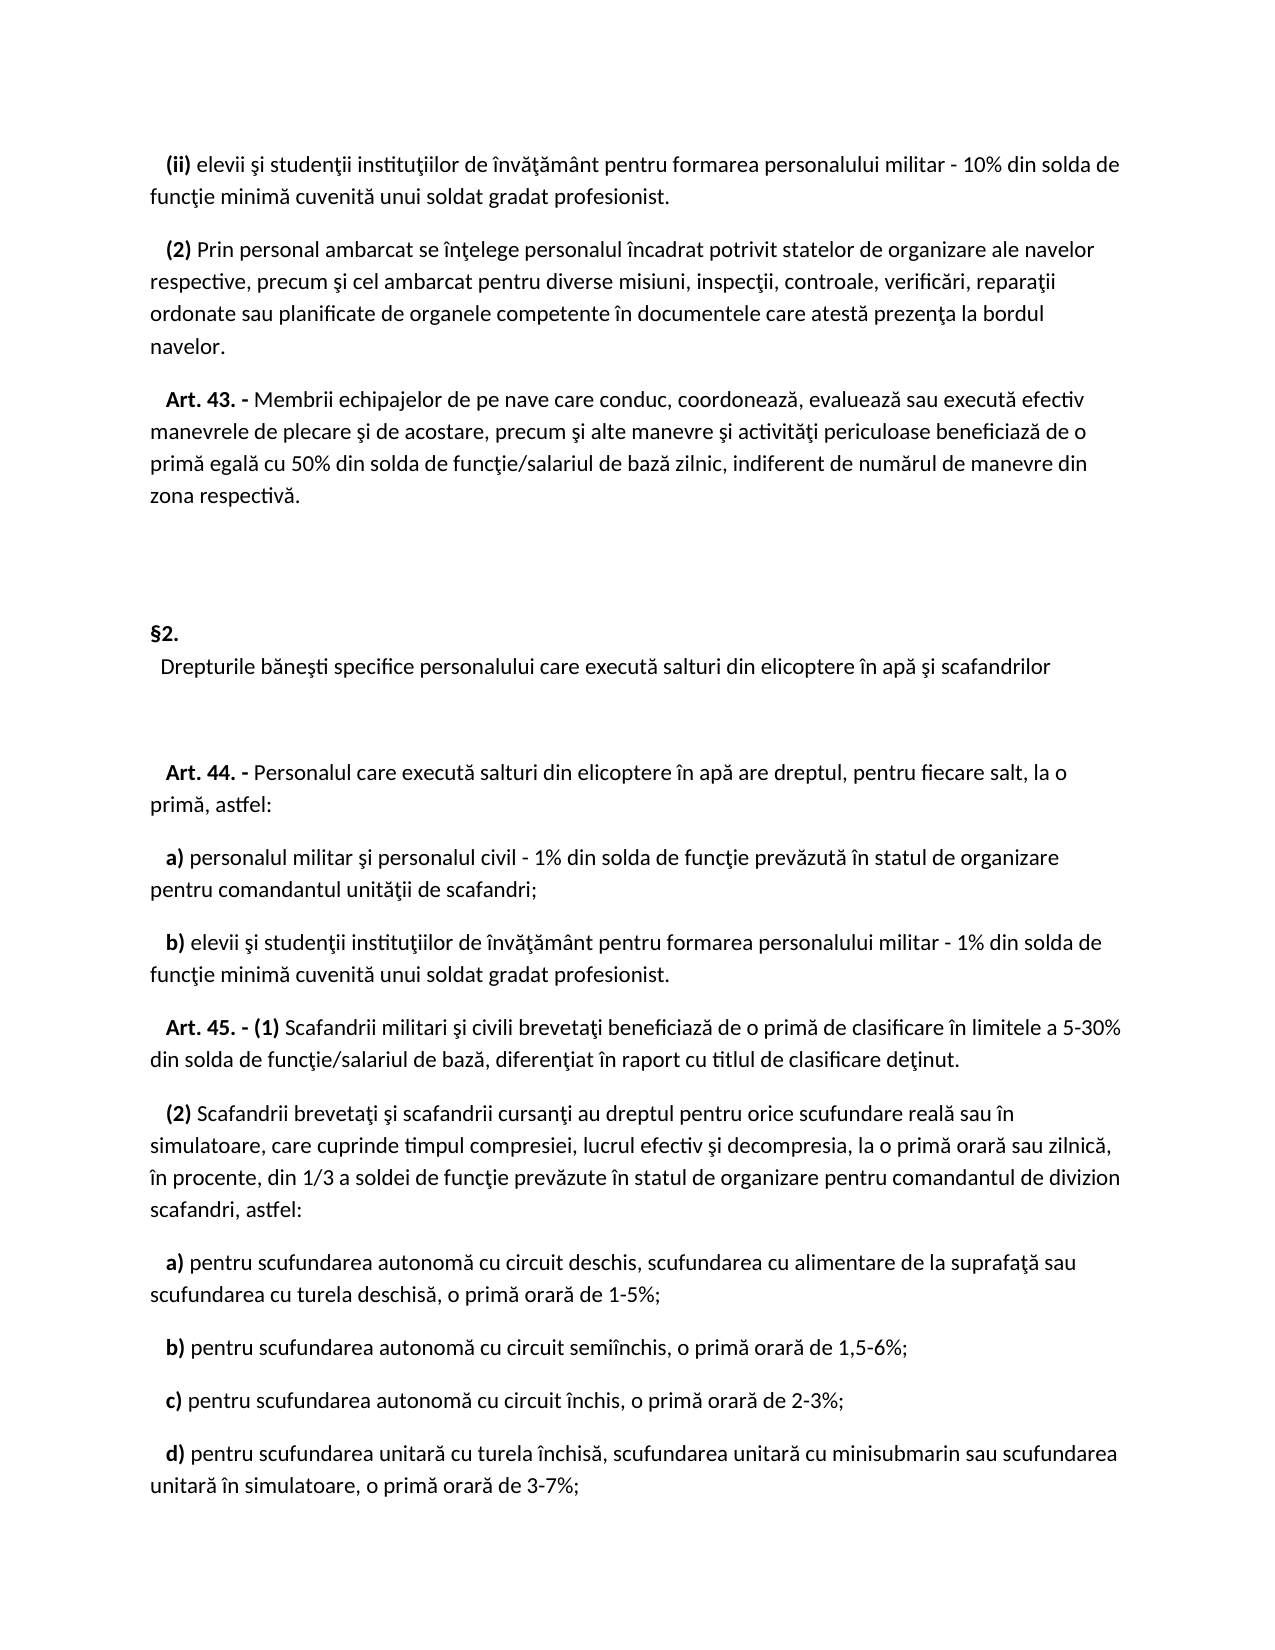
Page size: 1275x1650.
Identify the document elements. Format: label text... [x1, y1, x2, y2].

text (ii) elevii şi studenţii instituţiilor de învăţământ pentru formarea personalului militar - 10% din solda de funcţie minimă cuvenită unui soldat gradat profesionist. [150, 150, 1125, 210]
text Art. 43. - Membrii echipajelor de pe nave care conduc, coordonează, evaluează sau execută efectiv manevrele de plecare şi de acostare, precum şi alte manevre şi activităţi periculoase beneficiază de o primă egală cu 50% din solda de funcţie/salariul de bază zilnic, indiferent de numărul de manevre din zona respectivă. [150, 385, 1125, 509]
text §2. Drepturile băneşti specifice personalului care execută salturi din elicoptere în apă şi scafandrilor [150, 587, 1125, 680]
text b) elevii şi studenţii instituţiilor de învăţământ pentru formarea personalului militar - 1% din solda de funcţie minimă cuvenită unui soldat gradat profesionist. [150, 928, 1125, 988]
text c) pentru scufundarea autonomă cu circuit închis, o primă orară de 2-3%; [150, 1386, 1125, 1414]
text a) personalul militar şi personalul civil - 1% din solda de funcţie prevăzută în statul de organizare pentru comandantul unităţii de scafandri; [150, 843, 1125, 903]
text Art. 45. - (1) Scafandrii militari şi civili brevetaţi beneficiază de o primă de clasificare în limitele a 5-30% din solda de funcţie/salariul de bază, diferenţiat în raport cu titlul de clasificare deţinut. [150, 1013, 1125, 1074]
text Art. 44. - Personalul care execută salturi din elicoptere în apă are dreptul, pentru fiecare salt, la o primă, astfel: [150, 758, 1125, 818]
text a) pentru scufundarea autonomă cu circuit deschis, scufundarea cu alimentare de la suprafaţă sau scufundarea cu turela deschisă, o primă orară de 1-5%; [150, 1248, 1125, 1308]
text (2) Prin personal ambarcat se înţelege personalul încadrat potrivit statelor de organizare ale navelor respective, precum şi cel ambarcat pentru diverse misiuni, inspecţii, controale, verificări, reparaţii ordonate sau planificate de organele competente în documentele care atestă prezenţa la bordul navelor. [150, 235, 1125, 360]
text d) pentru scufundarea unitară cu turela închisă, scufundarea unitară cu minisubmarin sau scufundarea unitară în simulatoare, o primă orară de 3-7%; [150, 1439, 1125, 1500]
text b) pentru scufundarea autonomă cu circuit semiînchis, o primă orară de 1,5-6%; [150, 1333, 1125, 1361]
text (2) Scafandrii brevetaţi şi scafandrii cursanţi au dreptul pentru orice scufundare reală sau în simulatoare, care cuprinde timpul compresiei, lucrul efectiv şi decompresia, la o primă orară sau zilnică, în procente, din 1/3 a soldei de funcţie prevăzute în statul de organizare pentru comandantul de divizion scafandri, astfel: [150, 1099, 1125, 1223]
